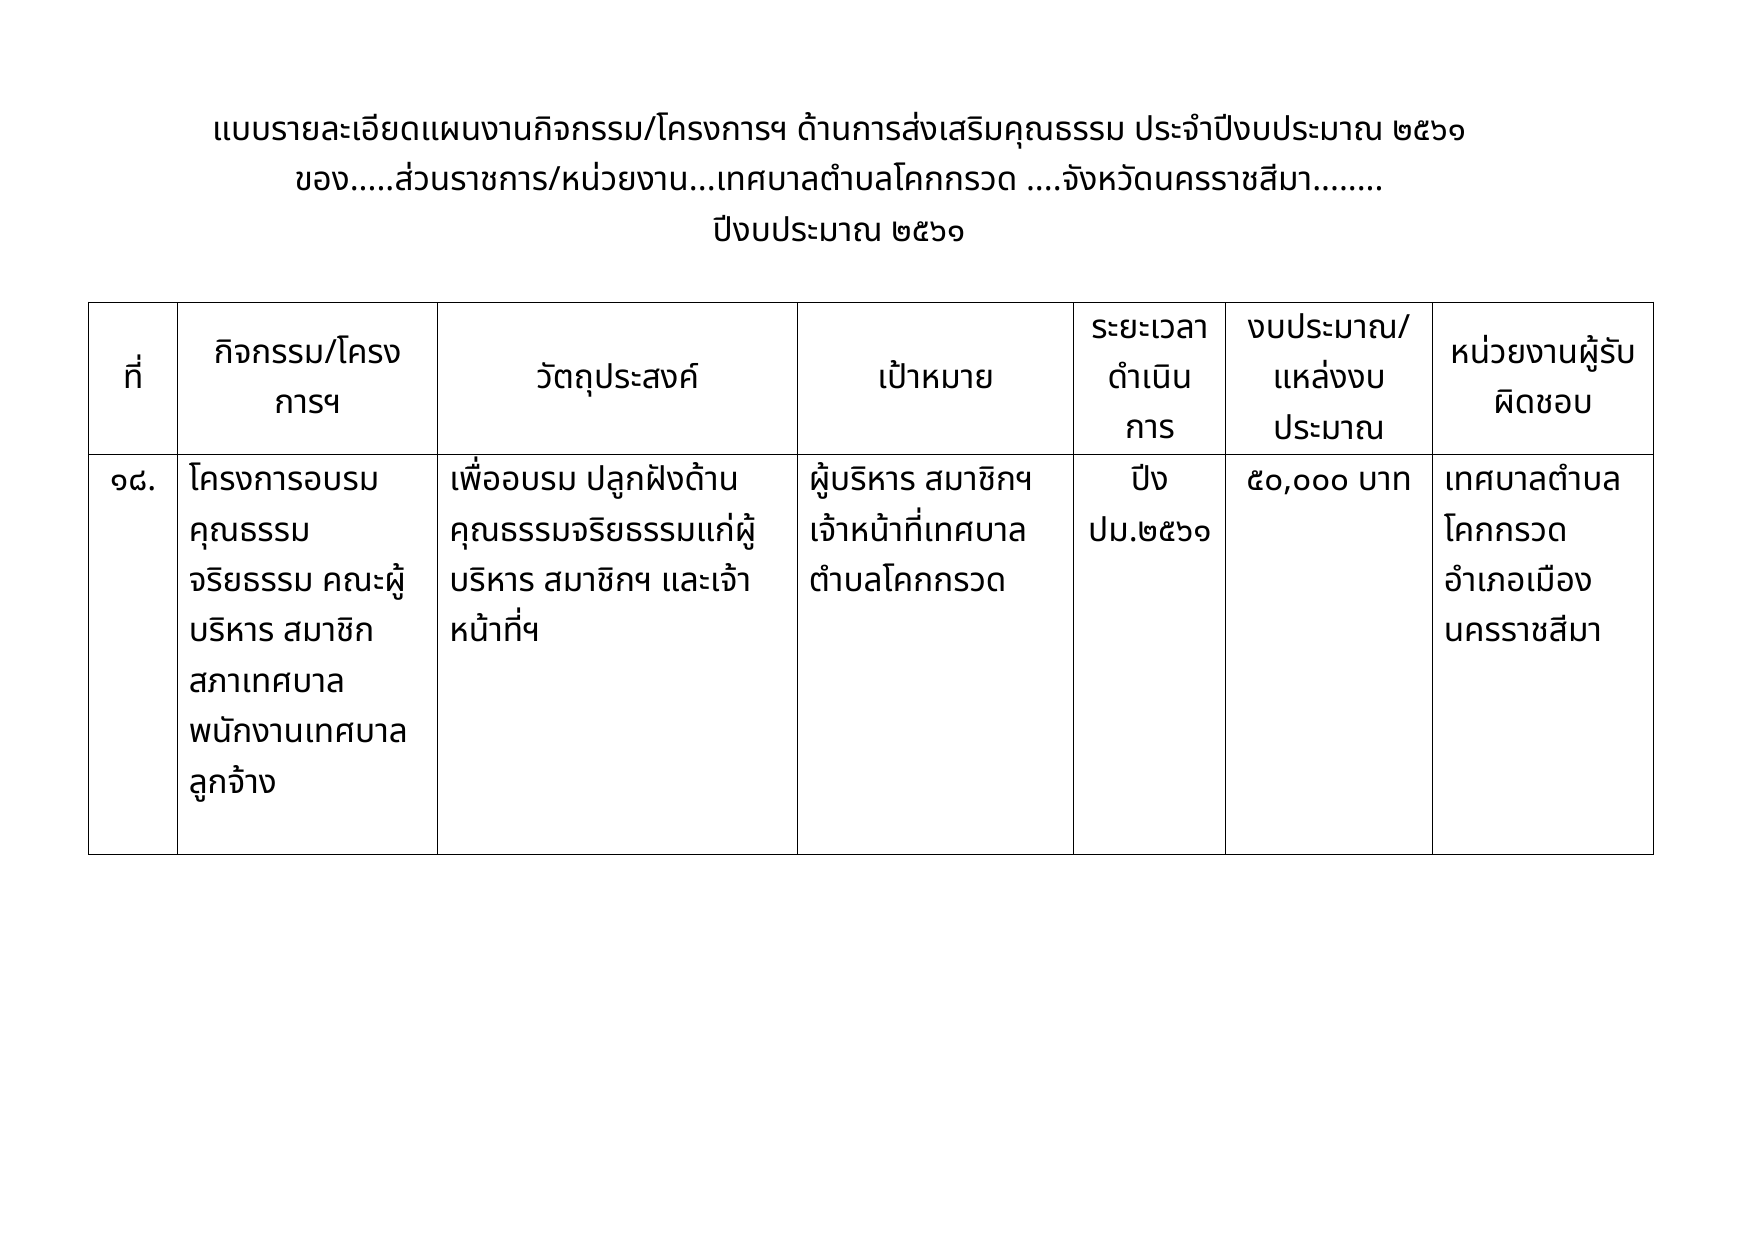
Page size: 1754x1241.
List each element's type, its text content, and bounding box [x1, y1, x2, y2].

table_header กิจกรรม/โครงการฯ [178, 303, 437, 454]
table_cell เทศบาลตำบล โคกกรวด อำเภอเมืองนครราชสีมา [1433, 455, 1653, 853]
table_header หน่วยงานผู้รับผิดชอบ [1433, 303, 1653, 454]
text ปีงบประมาณ ๒๕๖๑ [74, 206, 1604, 256]
table_cell ๕๐,๐๐๐ บาท [1226, 455, 1432, 853]
table_cell ผู้บริหาร สมาชิกฯ เจ้าหน้าที่เทศบาลตำบลโคกกรวด [798, 455, 1073, 853]
table_cell ๑๘. [89, 455, 177, 853]
table_header ที่ [89, 303, 177, 454]
table_header เป้าหมาย [798, 303, 1073, 454]
table_cell เพื่ออบรม ปลูกฝังด้านคุณธรรมจริยธรรมแก่ผู้บริหาร สมาชิกฯ และเจ้าหน้าที่ฯ [438, 455, 797, 853]
table_header วัตถุประสงค์ [438, 303, 797, 454]
text แบบรายละเอียดแผนงานกิจกรรม/โครงการฯ ด้านการส่งเสริมคุณธรรม ประจำปีงบประมาณ ๒๕๖๑ [74, 104, 1604, 155]
table_header ระยะเวลาดำเนินการ [1074, 303, 1225, 454]
table_cell ปีงปม.๒๕๖๑ [1074, 455, 1225, 853]
table_cell โครงการอบรมคุณธรรมจริยธรรม คณะผู้บริหาร สมาชิกสภาเทศบาลพนักงานเทศบาล ลูกจ้าง [178, 455, 437, 853]
text ของ.....ส่วนราชการ/หน่วยงาน...เทศบาลตำบลโคกกรวด ....จังหวัดนครราชสีมา........ [74, 155, 1604, 206]
table_header งบประมาณ/ แหล่งงบประมาณ [1226, 303, 1432, 454]
